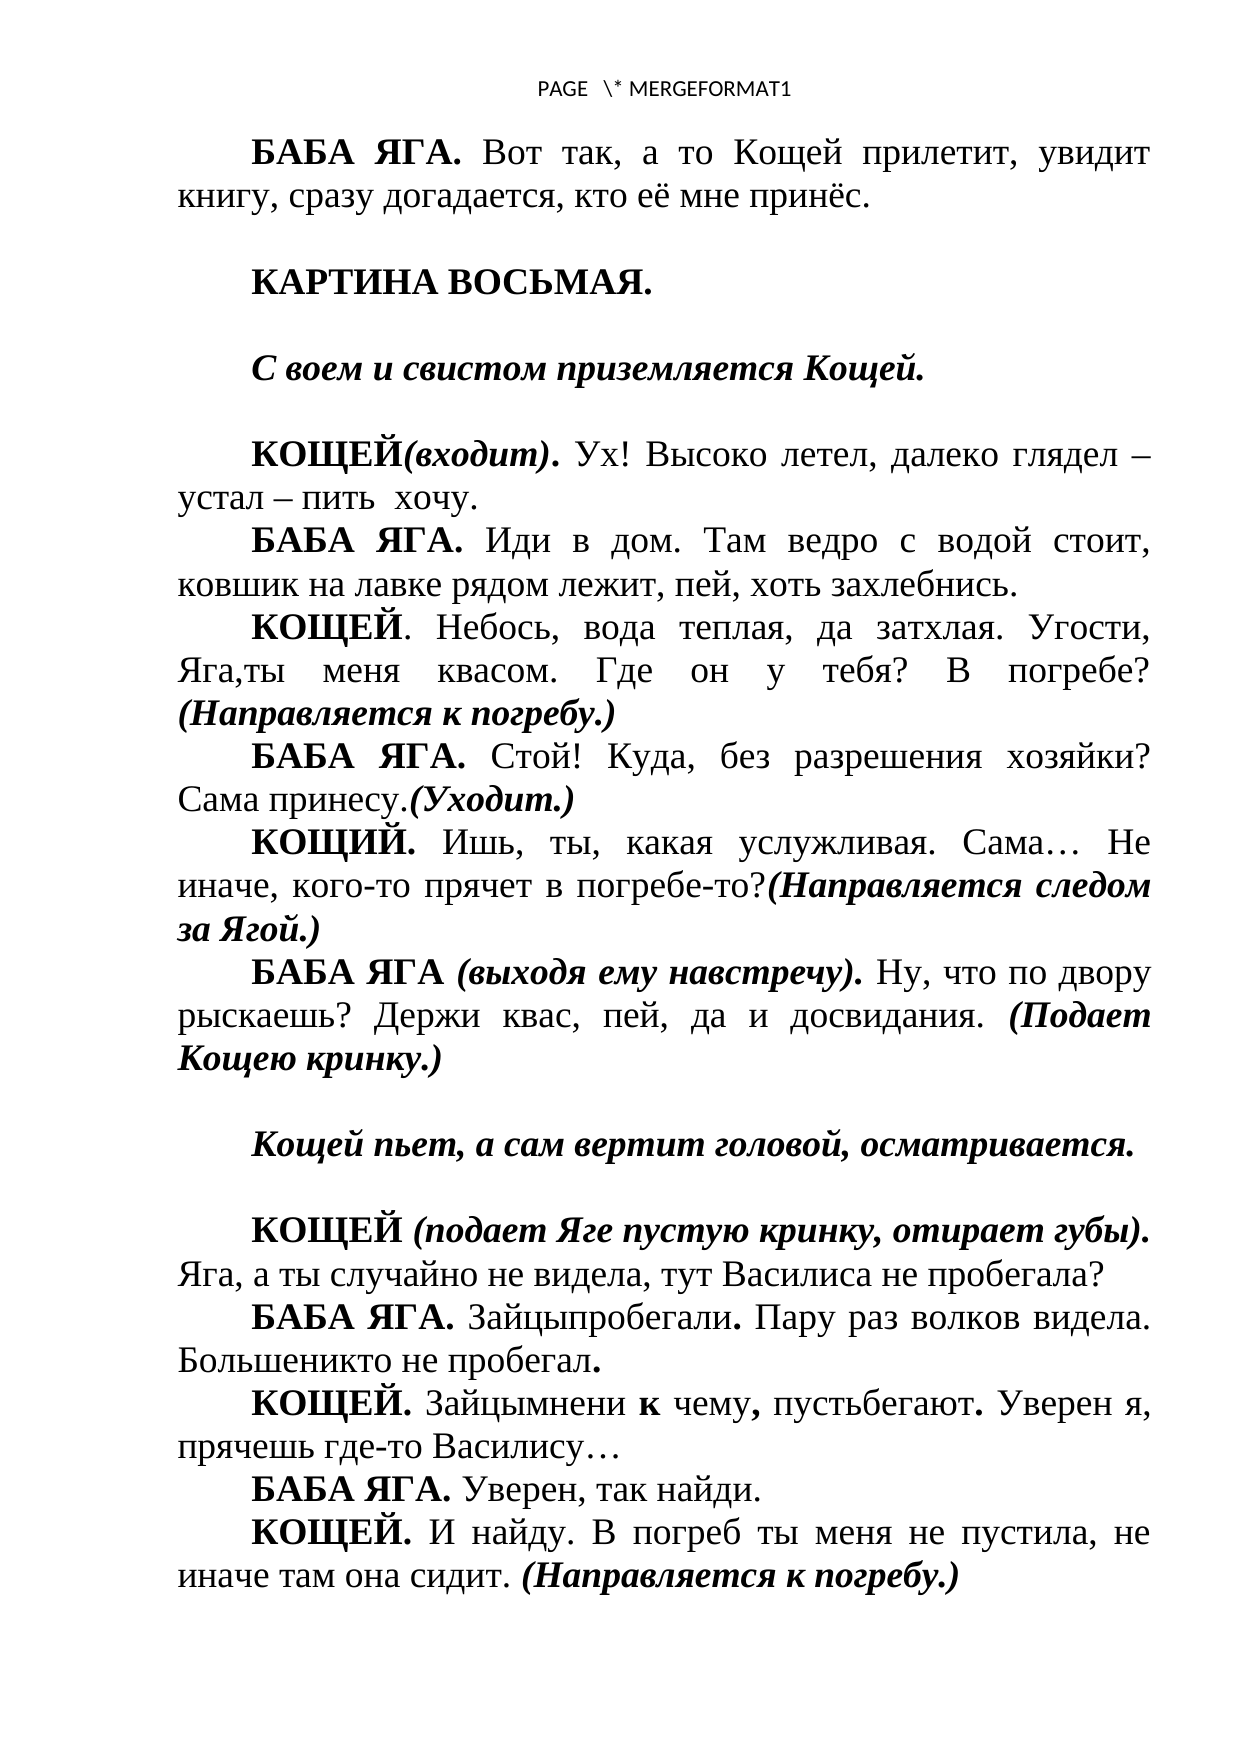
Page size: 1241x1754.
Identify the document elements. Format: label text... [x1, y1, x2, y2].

text БАБА ЯГА. Стой! Куда, без разрешения хозяйки? Сама принесу.(Уходит.) [177, 733, 1152, 820]
text КОЩЕЙ. Зайцымнени к чему, пустьбегают. Уверен я, прячешь где-то Василису… [177, 1380, 1152, 1467]
text БАБА ЯГА. Уверен, так найди. [177, 1467, 1152, 1510]
text БАБА ЯГА. Вот так, а то Кощей прилетит, увидит книгу, сразу догадается, кто её мне принёс. [177, 130, 1152, 216]
text БАБА ЯГА (выходя ему навстречу). Ну, что по двору рыскаешь? Держи квас, пей, да и досвидания. (Подает Кощею кринку.) [177, 949, 1152, 1078]
text КОЩЕЙ(входит). Ух! Высоко летел, далеко глядел – устал – пить хочу. [177, 432, 1152, 518]
text БАБА ЯГА. Иди в дом. Там ведро с водой стоит, ковшик на лавке рядом лежит, пей, хоть захлебнись. [177, 518, 1152, 604]
text Кощей пьет, а сам вертит головой, осматривается. [177, 1122, 1152, 1165]
text КОЩИЙ. Ишь, ты, какая услужливая. Сама… Не иначе, кого-то прячет в погребе-то?(Направляется следом за Ягой.) [177, 820, 1152, 949]
text БАБА ЯГА. Зайцыпробегали. Пару раз волков видела. Большеникто не пробегал. [177, 1294, 1152, 1380]
text КОЩЕЙ. Небось, вода теплая, да затхлая. Угости, Яга,ты меня квасом. Где он у тебя? В погребе? (Направляется к погребу.) [177, 604, 1152, 733]
text КОЩЕЙ (подает Яге пустую кринку, отирает губы). Яга, а ты случайно не видела, тут Василиса не пробегала? [177, 1208, 1152, 1294]
text С воем и свистом приземляется Кощей. [177, 345, 1152, 388]
text КАРТИНА ВОСЬМАЯ. [177, 259, 1152, 302]
text КОЩЕЙ. И найду. В погреб ты меня не пустила, не иначе там она сидит. (Направляется к погребу.) [177, 1510, 1152, 1596]
